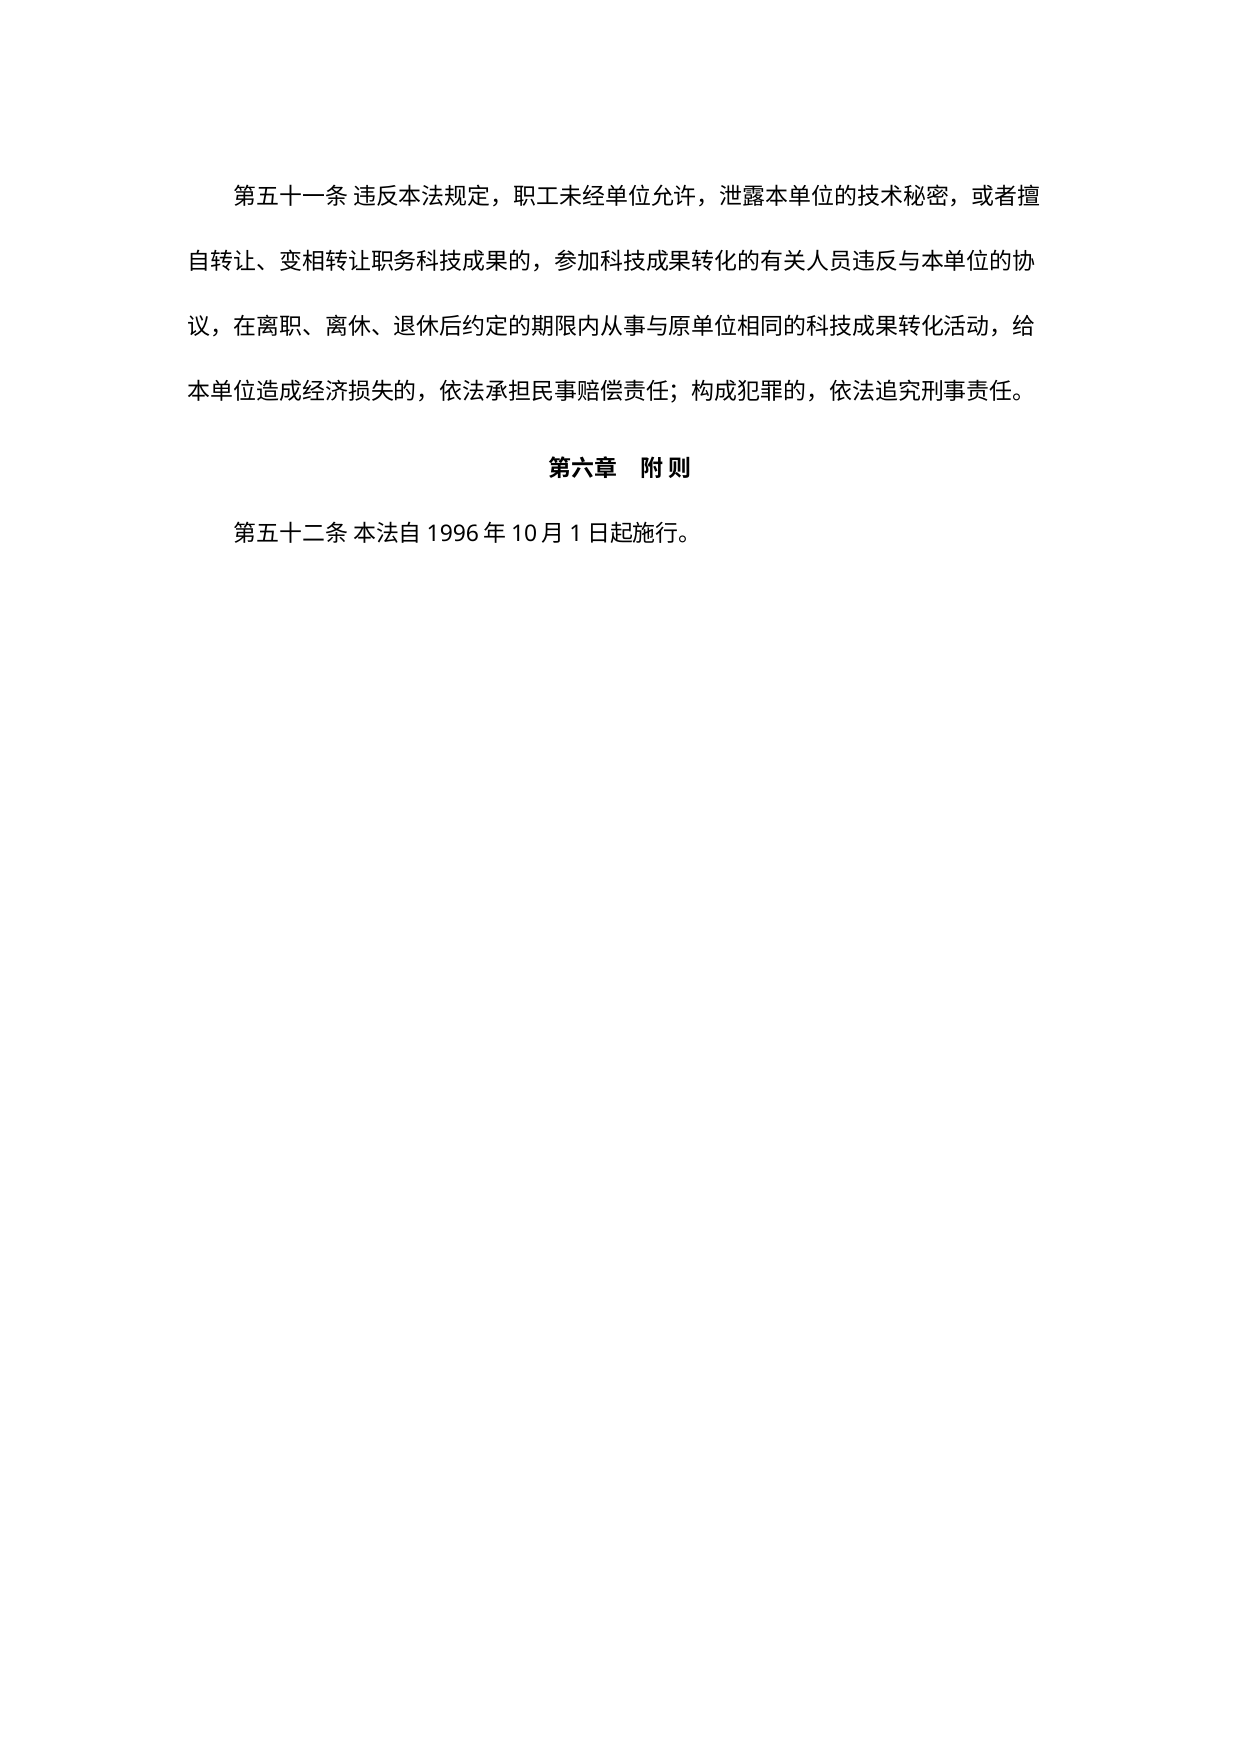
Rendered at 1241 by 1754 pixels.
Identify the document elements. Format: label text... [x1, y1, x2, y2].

text 第五十一条 违反本法规定，职工未经单位允许，泄露本单位的技术秘密，或者擅自转让、变相转让职务科技成果的，参加科技成果转化的有关人员违反与本单位的协议，在离职、离休、退休后约定的期限内从事与原单位相同的科技成果转化活动，给本单位造成经济损失的，依法承担民事赔偿责任；构成犯罪的，依法追究刑事责任。 [187, 162, 1053, 422]
text 第六章 附 则 [187, 434, 1053, 499]
text 第五十二条 本法自1996年10月1日起施行。 [187, 499, 1053, 564]
